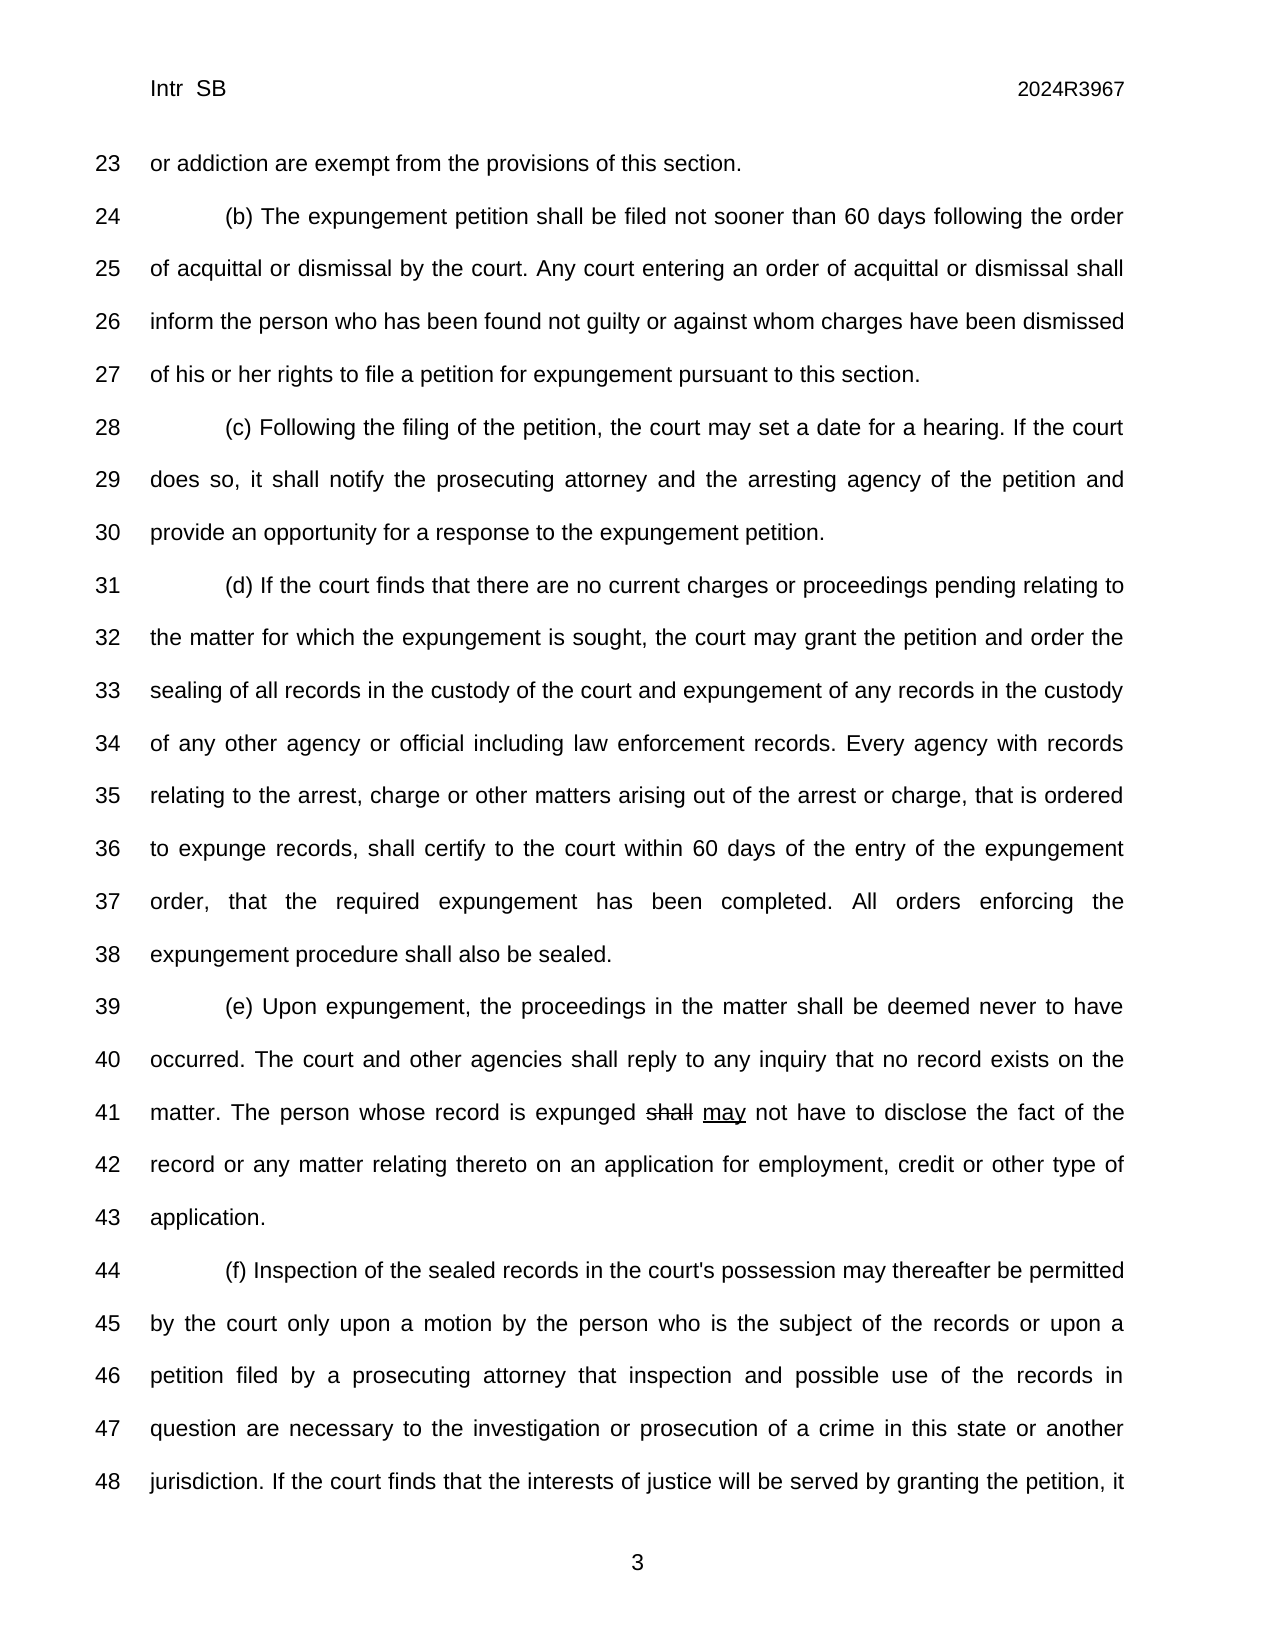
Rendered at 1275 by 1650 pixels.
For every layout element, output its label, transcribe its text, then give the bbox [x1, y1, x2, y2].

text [150, 1257, 1125, 1494]
text (b) The expungement petition shall be filed not sooner than 60 days following the order of acquittal or dismissal by the court. Any court entering an order of acquittal or dismissal shall inform the person who has been found not guilty or against whom charges have been dismissed of his or her rights to file a petition for expungement pursuant to this section. [150, 203, 1125, 387]
text (d) If the court finds that there are no current charges or proceedings pending relating to the matter for which the expungement is sought, the court may grant the petition and order the sealing of all records in the custody of the court and expungement of any records in the custody of any other agency or official including law enforcement records. Every agency with records relating to the arrest, charge or other matters arising out of the arrest or charge, that is ordered to expunge records, shall certify to the court within 60 days of the entry of the expungement order, that the required expungement has been completed. All orders enforcing the expungement procedure shall also be sealed. [150, 572, 1125, 967]
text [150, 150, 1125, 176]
text (c) Following the filing of the petition, the court may set a date for a hearing. If the court does so, it shall notify the prosecuting attorney and the arresting agency of the petition and provide an opportunity for a response to the expungement petition. [150, 413, 1125, 545]
text (e) Upon expungement, the proceedings in the matter shall be deemed never to have occurred. The court and other agencies shall reply to any inquiry that no record exists on the matter. The person whose record is expunged shall may not have to disclose the fact of the record or any matter relating thereto on an application for employment, credit or other type of application. [150, 993, 1125, 1231]
